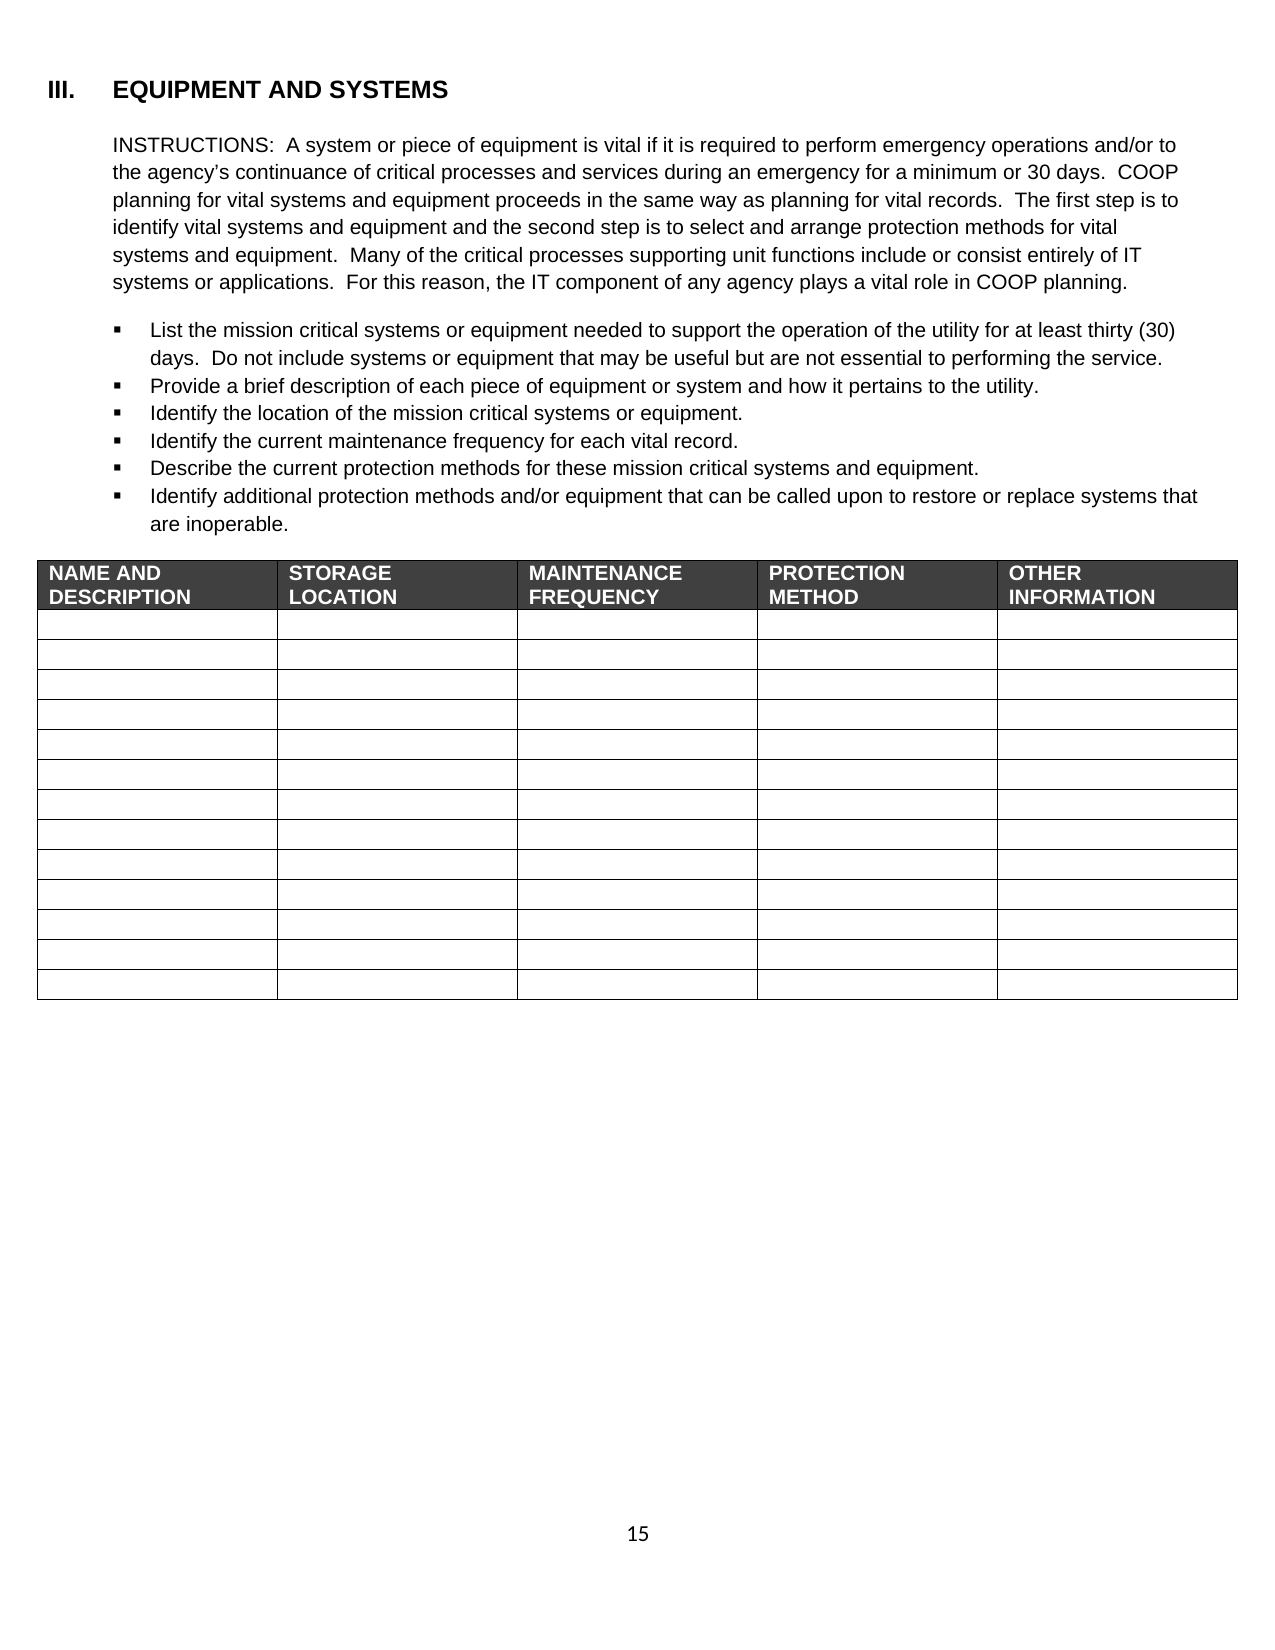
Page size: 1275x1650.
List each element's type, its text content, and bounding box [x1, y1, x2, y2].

table_cell [518, 820, 757, 849]
table_cell [38, 670, 277, 699]
table_cell [758, 850, 997, 879]
table_cell [998, 910, 1237, 939]
table_cell [278, 820, 517, 849]
table_cell [278, 760, 517, 789]
table_cell [278, 730, 517, 759]
table_cell [758, 610, 997, 639]
table_cell [278, 940, 517, 969]
table_cell [758, 940, 997, 969]
table_cell [998, 760, 1237, 789]
table_cell [998, 730, 1237, 759]
table_cell [518, 970, 757, 999]
table_cell [518, 640, 757, 669]
table_cell [518, 910, 757, 939]
table_cell [998, 880, 1237, 909]
table_cell [758, 970, 997, 999]
table_cell [998, 940, 1237, 969]
table_cell [998, 610, 1237, 639]
table_cell [38, 970, 277, 999]
table_cell [38, 910, 277, 939]
table_cell [758, 670, 997, 699]
list EQUIPMENT AND SYSTEMS [75, 75, 1200, 104]
table_cell [758, 820, 997, 849]
table_cell [758, 790, 997, 819]
list Identify additional protection methods and/or equipment that can be called upon to restore or replace systems that are inoperable. [112, 484, 1200, 535]
table_cell [278, 700, 517, 729]
table_header OTHER INFORMATION [998, 561, 1237, 609]
table_cell [758, 700, 997, 729]
table_cell [518, 730, 757, 759]
list Identify the location of the mission critical systems or equipment. [112, 401, 1200, 425]
table_cell [38, 730, 277, 759]
table_header STORAGE LOCATION [278, 561, 517, 609]
table_cell [998, 820, 1237, 849]
table_cell [998, 640, 1237, 669]
table_cell [758, 730, 997, 759]
text INSTRUCTIONS: A system or piece of equipment is vital if it is required to perform emergency operations and/or to the agency’s continuance of critical processes and services during an emergency for a minimum or 30 days. COOP planning for vital systems and equipment proceeds in the same way as planning for vital records. The first step is to identify vital systems and equipment and the second step is to select and arrange protection methods for vital systems and equipment. Many of the critical processes supporting unit functions include or consist entirely of IT systems or applications. For this reason, the IT component of any agency plays a vital role in COOP planning. [112, 132, 1200, 294]
table_cell [38, 820, 277, 849]
table_cell [518, 880, 757, 909]
table_cell [38, 640, 277, 669]
table_cell [278, 610, 517, 639]
table_cell [518, 790, 757, 819]
table_cell [278, 970, 517, 999]
table_cell [38, 880, 277, 909]
table_cell [38, 850, 277, 879]
table_cell [998, 700, 1237, 729]
table_cell [38, 610, 277, 639]
table_cell [758, 880, 997, 909]
table_cell [998, 790, 1237, 819]
table_cell [518, 610, 757, 639]
table_cell [38, 700, 277, 729]
table_cell [278, 850, 517, 879]
table_cell [518, 760, 757, 789]
table_cell [518, 700, 757, 729]
table_cell [278, 880, 517, 909]
table_header NAME AND DESCRIPTION [38, 561, 277, 609]
list List the mission critical systems or equipment needed to support the operation of the utility for at least thirty (30) days. Do not include systems or equipment that may be useful but are not essential to performing the service. [112, 318, 1200, 370]
table_cell [38, 940, 277, 969]
table_cell [998, 970, 1237, 999]
table_cell [38, 790, 277, 819]
table_cell [278, 910, 517, 939]
list Identify the current maintenance frequency for each vital record. [112, 429, 1200, 453]
table_cell [758, 910, 997, 939]
table_cell [998, 850, 1237, 879]
table_header MAINTENANCE FREQUENCY [518, 561, 757, 609]
table_cell [518, 940, 757, 969]
list Describe the current protection methods for these mission critical systems and equipment. [112, 456, 1200, 480]
table_cell [278, 670, 517, 699]
table_cell [278, 790, 517, 819]
table_cell [998, 670, 1237, 699]
table_cell [278, 640, 517, 669]
table_header PROTECTION METHOD [758, 561, 997, 609]
table_cell [518, 670, 757, 699]
table_cell [38, 760, 277, 789]
list Provide a brief description of each piece of equipment or system and how it pertains to the utility. [112, 373, 1200, 397]
table_cell [758, 640, 997, 669]
table_cell [758, 760, 997, 789]
table_cell [518, 850, 757, 879]
